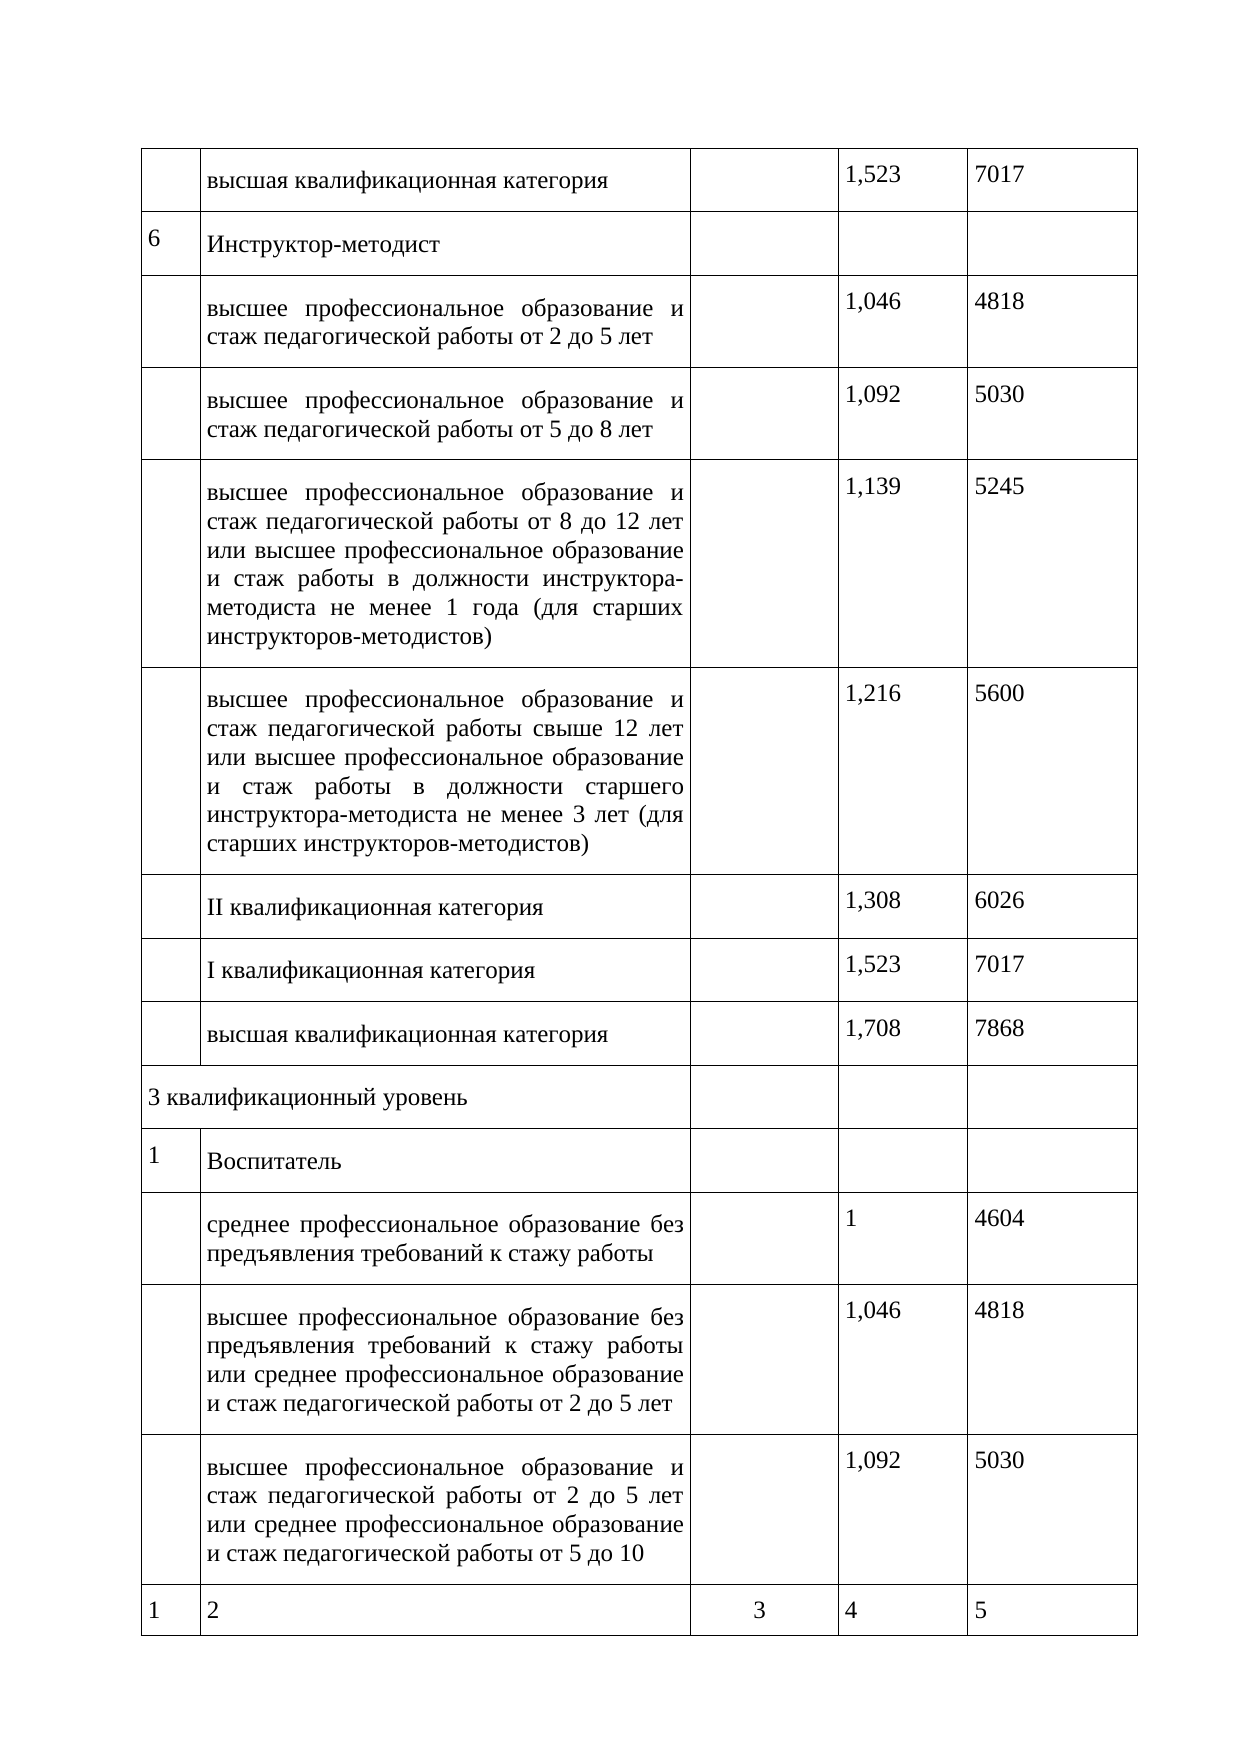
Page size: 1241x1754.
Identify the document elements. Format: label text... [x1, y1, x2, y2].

table_cell 3 [691, 1585, 838, 1634]
table_cell [691, 276, 838, 367]
table_cell 5030 [968, 368, 1137, 459]
table_cell среднее профессиональное образование без предъявления требований к стажу работы [201, 1193, 690, 1284]
table_cell [691, 668, 838, 874]
table_cell 4818 [968, 1285, 1137, 1434]
table_cell Инструктор-методист [201, 212, 690, 275]
table_cell 1 [142, 1585, 200, 1634]
table_cell [691, 1066, 838, 1128]
table_cell 7017 [968, 939, 1137, 1001]
table_cell II квалификационная категория [201, 875, 690, 937]
table_cell [142, 668, 200, 874]
table_cell [142, 1285, 200, 1434]
table_cell [142, 1193, 200, 1284]
table_cell 1,216 [839, 668, 967, 874]
table_cell [691, 939, 838, 1001]
table_cell 1,139 [839, 460, 967, 667]
table_cell 4604 [968, 1193, 1137, 1284]
table_cell [142, 875, 200, 937]
table_cell [968, 1129, 1137, 1192]
table_cell [691, 149, 838, 211]
table_cell высшее профессиональное образование и стаж педагогической работы от 2 до 5 лет [201, 276, 690, 367]
table_cell [142, 1002, 200, 1064]
table_cell [142, 149, 200, 211]
table_cell 1,046 [839, 1285, 967, 1434]
table_cell [142, 368, 200, 459]
table_cell [142, 276, 200, 367]
table_cell 5 [968, 1585, 1137, 1634]
table_cell 1,046 [839, 276, 967, 367]
table_cell [968, 1066, 1137, 1128]
table_cell 6026 [968, 875, 1137, 937]
table_cell 1,523 [839, 939, 967, 1001]
table_cell [691, 1285, 838, 1434]
table_cell [968, 212, 1137, 275]
table_cell [839, 1129, 967, 1192]
table_cell [691, 1435, 838, 1583]
table_cell [142, 460, 200, 667]
table_cell высшее профессиональное образование и стаж педагогической работы от 5 до 8 лет [201, 368, 690, 459]
table_cell 4 [839, 1585, 967, 1634]
table_cell 1,523 [839, 149, 967, 211]
table_cell высшая квалификационная категория [201, 149, 690, 211]
table_cell 2 [201, 1585, 690, 1634]
table_cell [691, 1129, 838, 1192]
table_cell [691, 368, 838, 459]
table_cell 6 [142, 212, 200, 275]
table_cell [691, 1193, 838, 1284]
table_cell [142, 939, 200, 1001]
table_cell Воспитатель [201, 1129, 690, 1192]
table_cell [839, 212, 967, 275]
table_cell высшее профессиональное образование и стаж педагогической работы от 2 до 5 лет или среднее профессиональное образование и стаж педагогической работы от 5 до 10 [201, 1435, 690, 1583]
table_cell высшее профессиональное образование и стаж педагогической работы от 8 до 12 лет или высшее профессиональное образование и стаж работы в должности инструктора-методиста не менее 1 года (для старших инструкторов-методистов) [201, 460, 690, 667]
table_cell 1 [142, 1129, 200, 1192]
table_cell 5030 [968, 1435, 1137, 1583]
table_cell 7017 [968, 149, 1137, 211]
table_cell высшая квалификационная категория [201, 1002, 690, 1064]
table_cell высшее профессиональное образование без предъявления требований к стажу работы или среднее профессиональное образование и стаж педагогической работы от 2 до 5 лет [201, 1285, 690, 1434]
table_cell 7868 [968, 1002, 1137, 1064]
table_cell 1,092 [839, 368, 967, 459]
table_cell 1 [839, 1193, 967, 1284]
table_cell [691, 460, 838, 667]
table_cell [839, 1066, 967, 1128]
table_cell 3 квалификационный уровень [142, 1066, 690, 1128]
table_cell [691, 875, 838, 937]
table_cell 5600 [968, 668, 1137, 874]
table_cell 1,092 [839, 1435, 967, 1583]
table_cell I квалификационная категория [201, 939, 690, 1001]
table_cell 1,308 [839, 875, 967, 937]
table_cell 1,708 [839, 1002, 967, 1064]
table_cell 4818 [968, 276, 1137, 367]
table_cell 5245 [968, 460, 1137, 667]
table_cell [691, 212, 838, 275]
table_cell высшее профессиональное образование и стаж педагогической работы свыше 12 лет или высшее профессиональное образование и стаж работы в должности старшего инструктора-методиста не менее 3 лет (для старших инструкторов-методистов) [201, 668, 690, 874]
table_cell [691, 1002, 838, 1064]
table_cell [142, 1435, 200, 1583]
